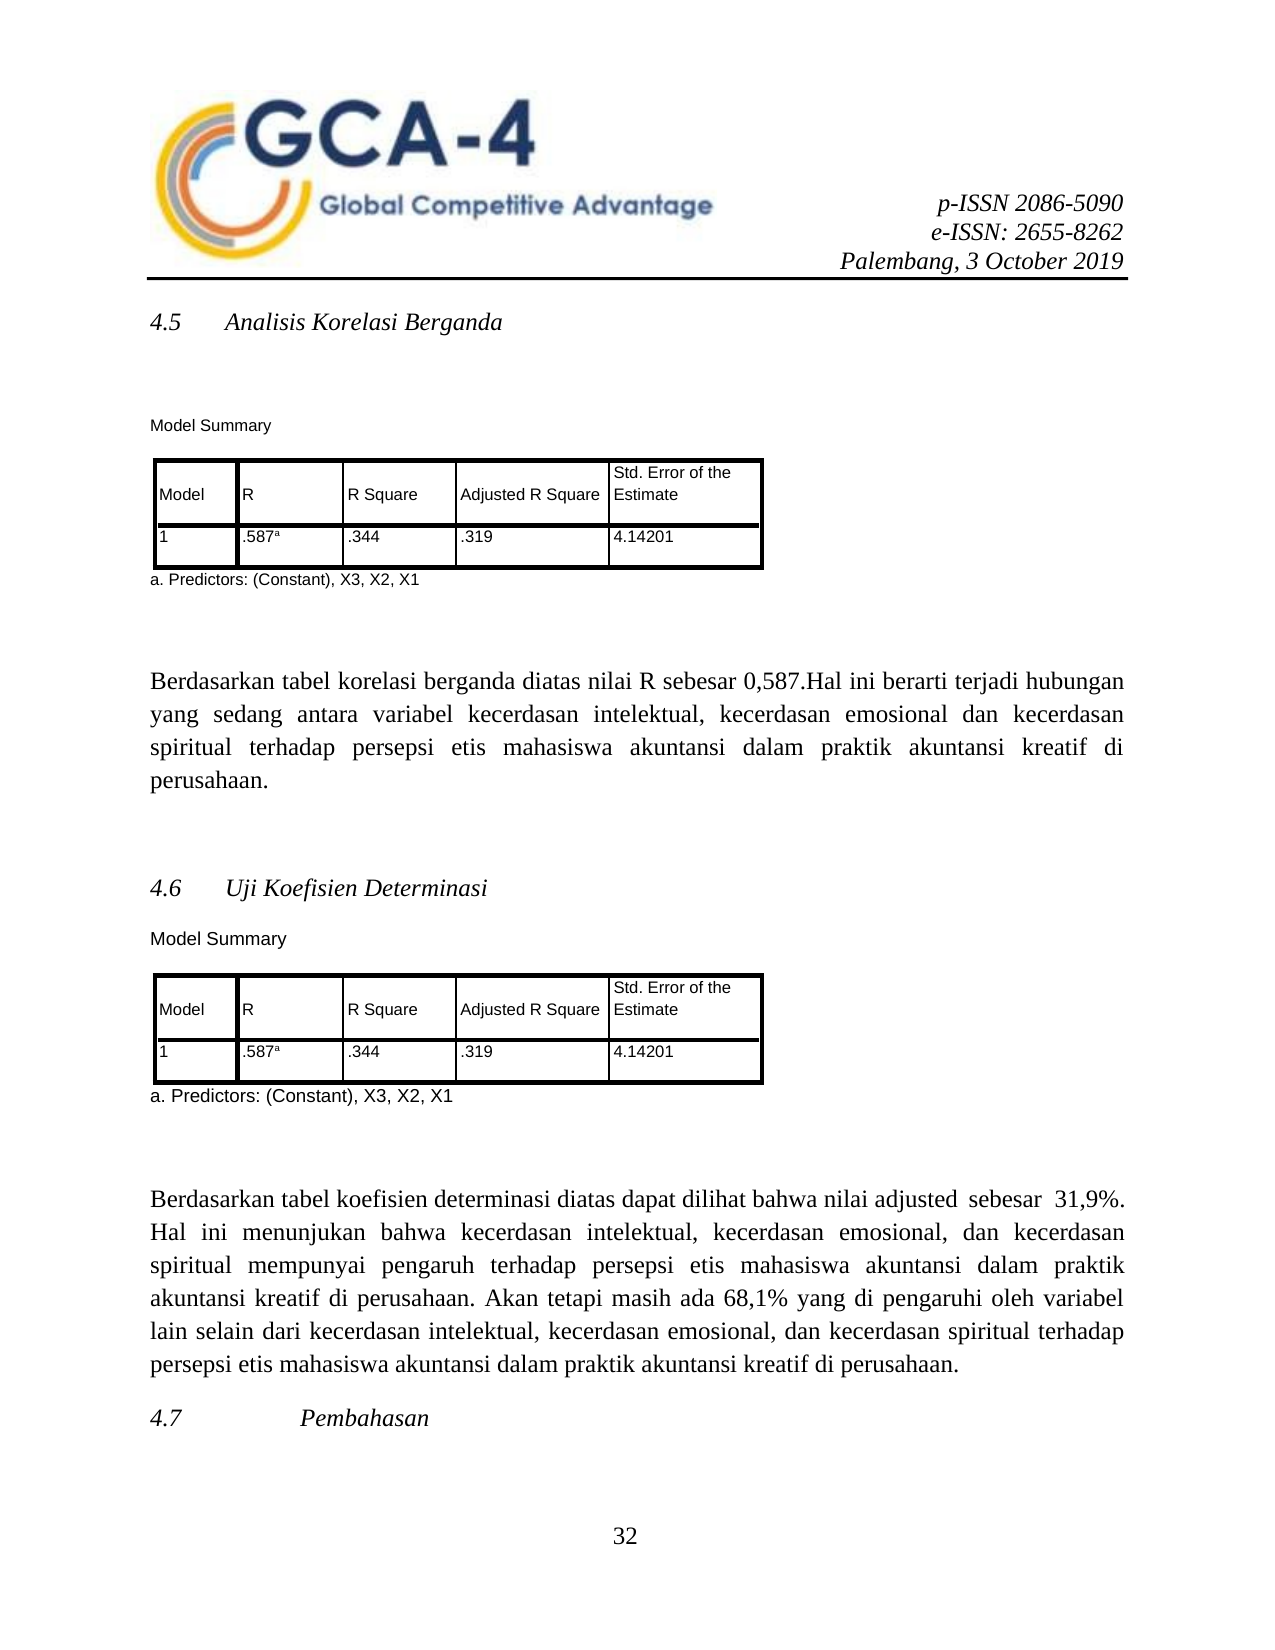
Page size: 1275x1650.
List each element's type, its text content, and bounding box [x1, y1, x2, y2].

table_header Model [157, 978, 235, 1038]
text a. Predictors: (Constant), X3, X2, X1 [150, 1085, 1137, 1106]
table_header Adjusted R Square [457, 463, 608, 523]
table_header Std. Error of the Estimate [610, 463, 760, 523]
list Uji Koefisien Determinasi [150, 873, 1137, 902]
picture [150, 90, 718, 268]
table_header Model [157, 463, 235, 523]
text Berdasarkan tabel korelasi berganda diatas nilai R sebesar 0,587.Hal ini berarti terjadi hubungan yang sedang antara variabel kecerdasan intelektual, kecerdasan emosional dan kecerdasan spiritual terhadap persepsi etis mahasiswa akuntansi dalam praktik akuntansi kreatif di perusahaan. [150, 666, 1125, 794]
table_header R Square [344, 463, 455, 523]
list Analisis Korelasi Berganda [150, 307, 1137, 336]
text Model Summary [150, 415, 1137, 434]
table_cell 4.14201 [610, 1038, 760, 1080]
text Model Summary [150, 927, 1137, 949]
table_cell 4.14201 [610, 523, 760, 565]
table_header R [240, 463, 342, 523]
table_cell .344 [344, 1042, 455, 1080]
table_cell 1 [157, 1039, 235, 1080]
table_header R [240, 978, 342, 1038]
text Berdasarkan tabel koefisien determinasi diatas dapat dilihat bahwa nilai adjusted sebesar 31,9%. Hal ini menunjukan bahwa kecerdasan intelektual, kecerdasan emosional, dan kecerdasan spiritual mempunyai pengaruh terhadap persepsi etis mahasiswa akuntansi dalam praktik akuntansi kreatif di perusahaan. Akan tetapi masih ada 68,1% yang di pengaruhi oleh variabel lain selain dari kecerdasan intelektual, kecerdasan emosional, dan kecerdasan spiritual terhadap persepsi etis mahasiswa akuntansi dalam praktik akuntansi kreatif di perusahaan. [150, 1184, 1126, 1378]
table_header Adjusted R Square [457, 978, 608, 1038]
table_cell .344 [344, 528, 455, 565]
list Pembahasan [150, 1403, 1137, 1432]
table_cell .587a [240, 528, 342, 565]
table_header Std. Error of the Estimate [610, 978, 760, 1038]
table_cell .319 [457, 1042, 608, 1080]
text a. Predictors: (Constant), X3, X2, X1 [150, 570, 1137, 589]
table_header R Square [344, 978, 455, 1038]
table_cell .587a [240, 1042, 342, 1080]
table_cell 1 [157, 524, 235, 565]
table_cell .319 [457, 528, 608, 565]
